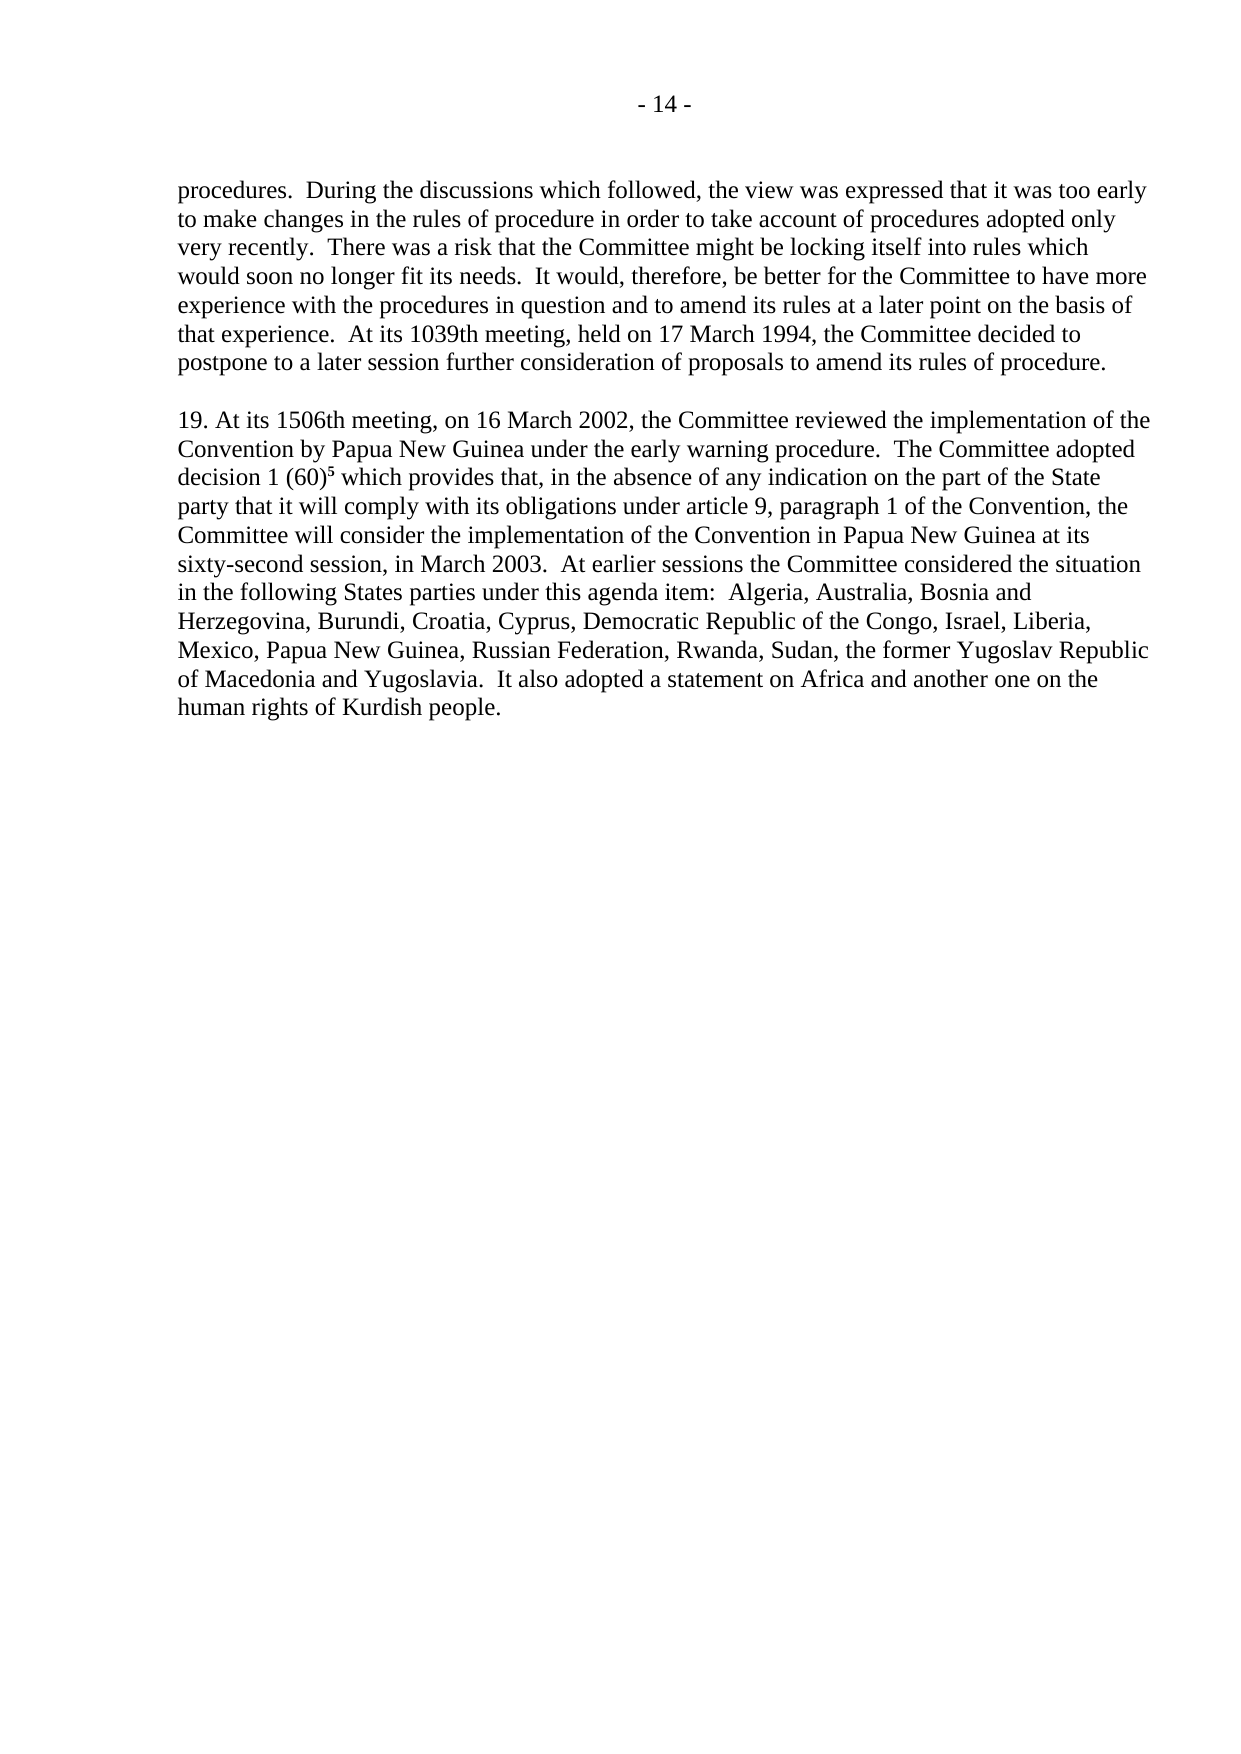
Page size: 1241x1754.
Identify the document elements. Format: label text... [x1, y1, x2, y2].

text At its 1506th meeting, on 16 March 2002, the Committee reviewed the implementation of the Convention by Papua New Guinea under the early warning procedure. The Committee adopted decision 1 (60) which provides that, in the absence of any indication on the part of the State party that it will comply with its obligations under article 9, paragraph 1 of the Convention, the Committee will consider the implementation of the Convention in Papua New Guinea at its sixty-second session, in March 2003. At earlier sessions the Committee considered the situation in the following States parties under this agenda item: Algeria, Australia, Bosnia and Herzegovina, Burundi, Croatia, Cyprus, Democratic Republic of the Congo, Israel, Liberia, Mexico, Papua New Guinea, Russian Federation, Rwanda, Sudan, the former Yugoslav Republic of Macedonia and Yugoslavia. It also adopted a statement on Africa and another one on the human rights of Kurdish people. [177, 405, 1152, 721]
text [177, 175, 1152, 376]
